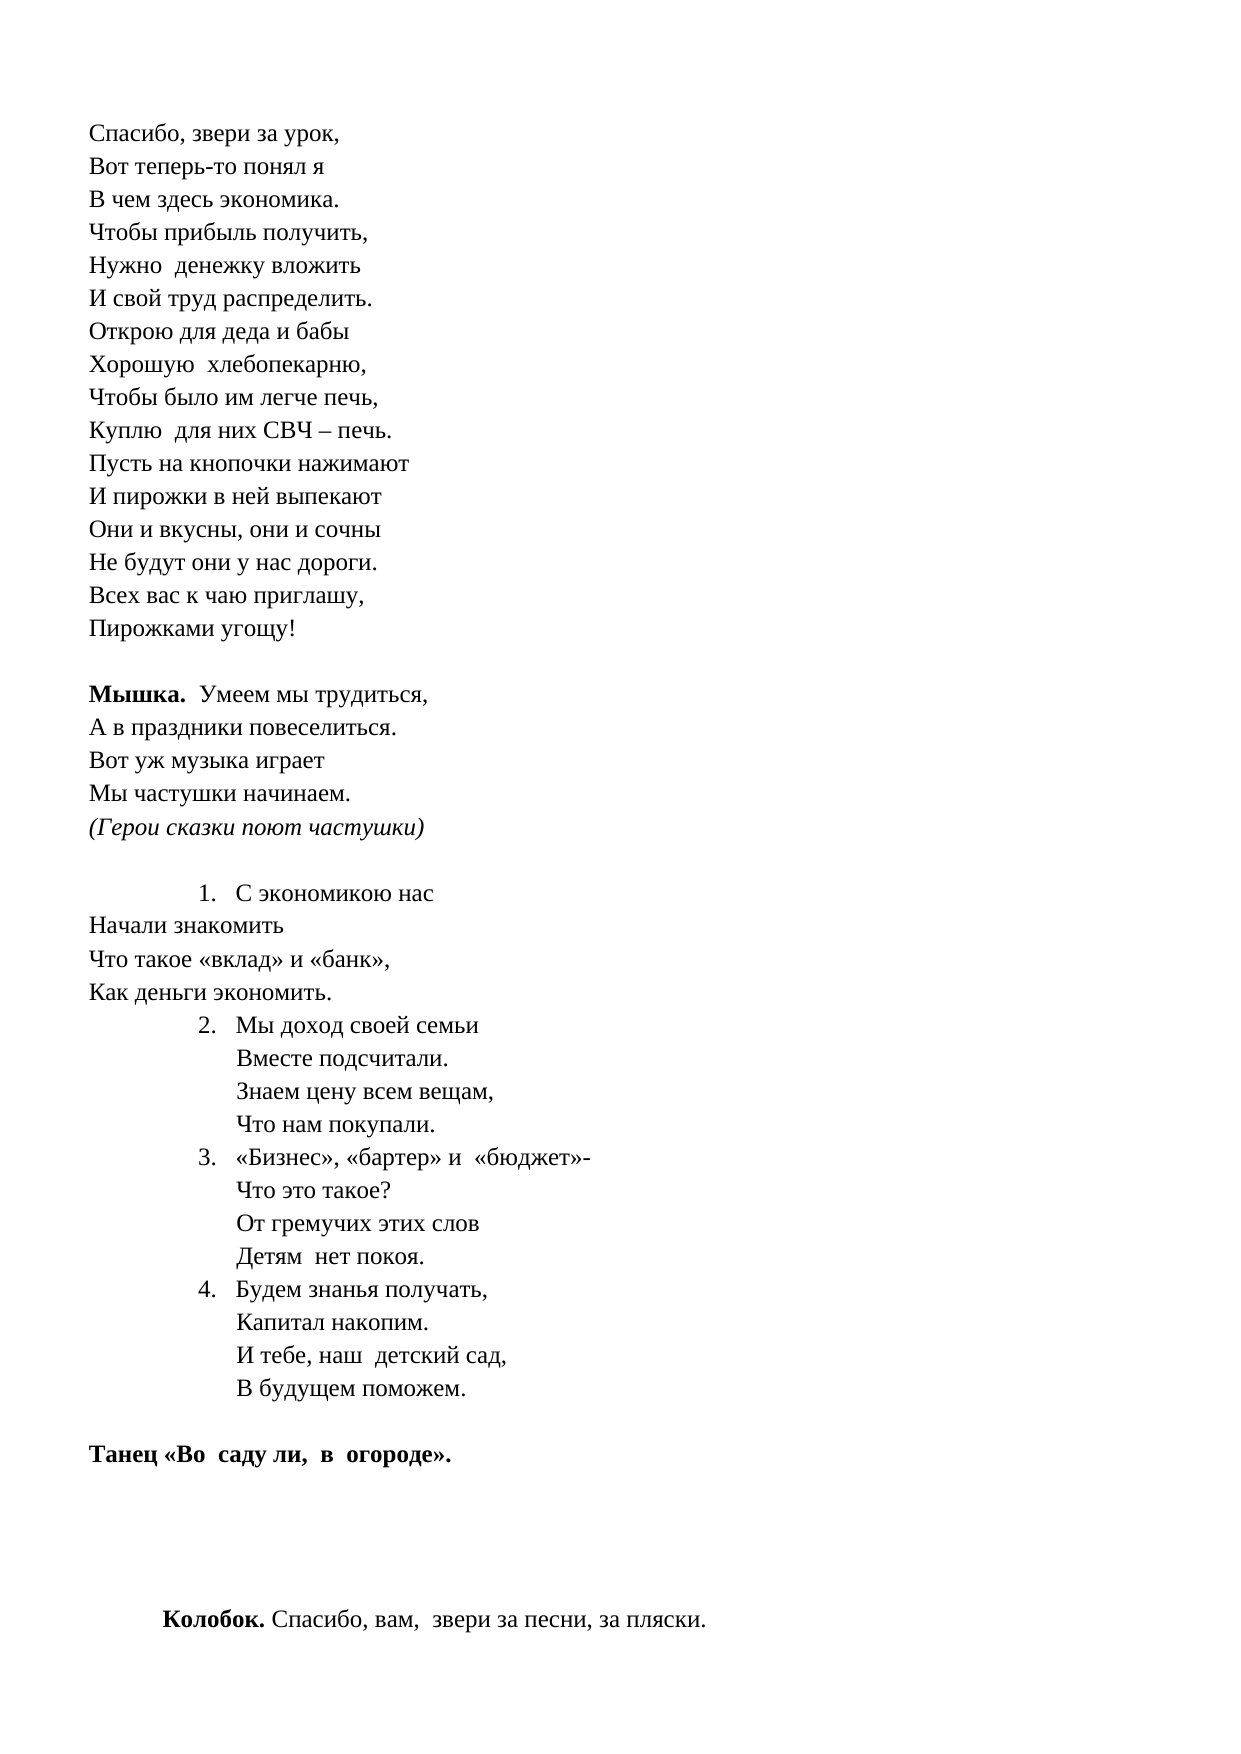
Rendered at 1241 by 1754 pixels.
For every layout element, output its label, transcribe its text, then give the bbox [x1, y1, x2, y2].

text Начали знакомить [88, 911, 1063, 939]
text Куплю для них СВЧ – печь. [88, 415, 1063, 444]
list Будем знанья получать, [198, 1274, 1063, 1303]
text Открою для деда и бабы [88, 316, 1063, 345]
text В чем здесь экономика. [88, 184, 1063, 213]
list С экономикою нас [198, 878, 1063, 906]
text Вместе подсчитали. [162, 1043, 1063, 1071]
text (Герои сказки поют частушки) [88, 812, 1063, 840]
text Они и вкусны, они и сочны [88, 514, 1063, 543]
text Чтобы прибыль получить, [88, 217, 1063, 246]
text В будущем поможем. [162, 1373, 1063, 1402]
text А в праздники повеселиться. [88, 712, 1063, 741]
text Нужно денежку вложить [88, 250, 1063, 279]
text Пусть на кнопочки нажимают [88, 448, 1063, 477]
text Вот уж музыка играет [88, 746, 1063, 774]
text Танец «Во саду ли, в огороде». [88, 1439, 1063, 1468]
text Хорошую хлебопекарню, [88, 349, 1063, 378]
text И тебе, наш детский сад, [162, 1340, 1063, 1369]
text И свой труд распределить. [88, 283, 1063, 312]
text Мышка. Умеем мы трудиться, [88, 679, 1063, 708]
text Детям нет покоя. [162, 1241, 1063, 1269]
text Знаем цену всем вещам, [162, 1076, 1063, 1104]
text Не будут они у нас дороги. [88, 547, 1063, 576]
text Чтобы было им легче печь, [88, 382, 1063, 411]
text Колобок. Спасибо, вам, звери за песни, за пляски. [162, 1604, 1063, 1633]
list «Бизнес», «бартер» и «бюджет»- [198, 1142, 1063, 1171]
text Всех вас к чаю приглашу, [88, 580, 1063, 609]
text Вот теперь-то понял я [88, 151, 1063, 180]
text Что это такое? [162, 1175, 1063, 1203]
text Что такое «вклад» и «банк», [88, 944, 1063, 972]
text Пирожками угощу! [88, 613, 1063, 642]
text От гремучих этих слов [162, 1208, 1063, 1237]
text Как деньги экономить. [88, 977, 1063, 1005]
list Мы доход своей семьи [198, 1010, 1063, 1038]
text Мы частушки начинаем. [88, 778, 1063, 807]
text Спасибо, звери за урок, [88, 118, 1063, 147]
text Капитал накопим. [162, 1307, 1063, 1336]
text Что нам покупали. [162, 1109, 1063, 1137]
text И пирожки в ней выпекают [88, 481, 1063, 510]
